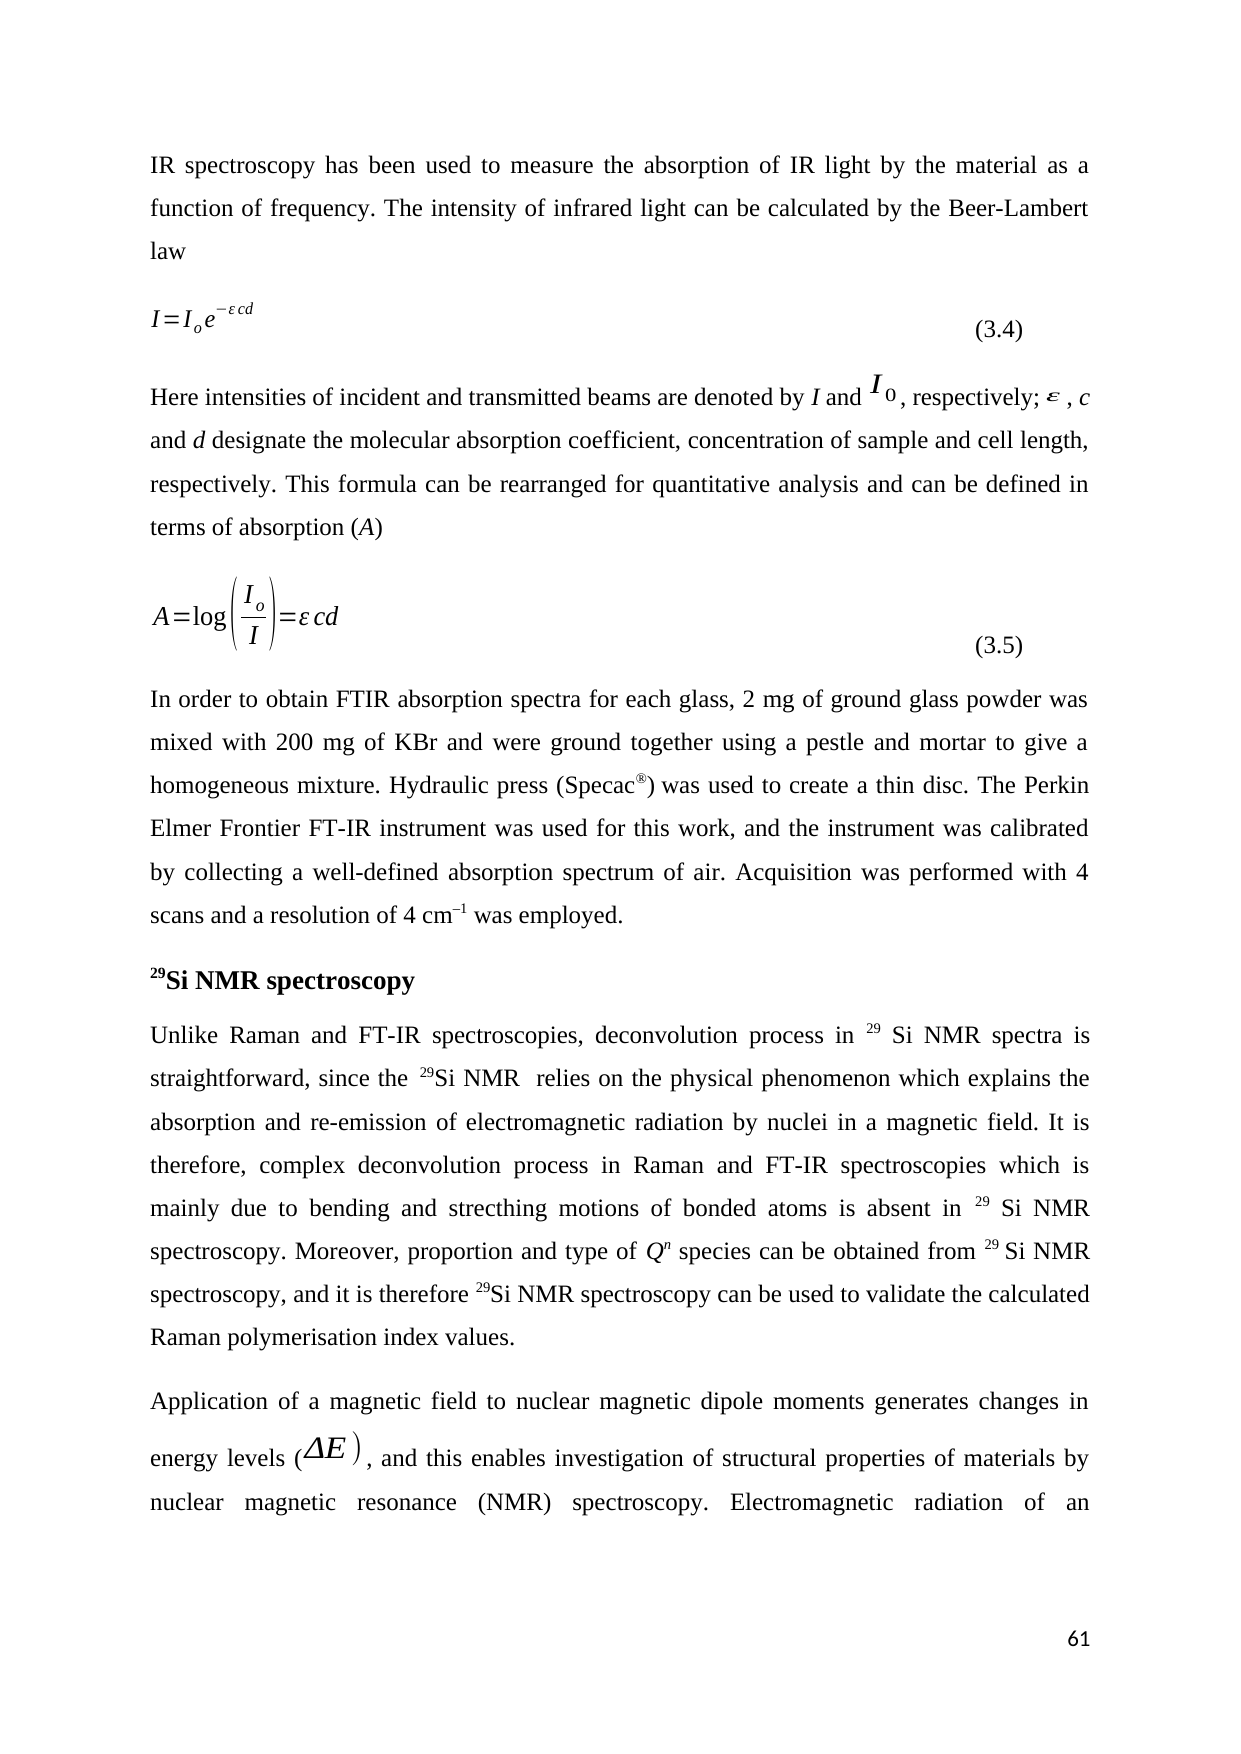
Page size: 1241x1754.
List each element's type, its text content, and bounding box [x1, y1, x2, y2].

text (3.5) [150, 576, 1090, 659]
text Unlike Raman and FT-IR spectroscopies, deconvolution process in 29 Si NMR spectra is straightforward, since the 29Si NMR relies on the physical phenomenon which explains the absorption and re-emission of electromagnetic radiation by nuclei in a magnetic field. It is therefore, complex deconvolution process in Raman and FT-IR spectroscopies which is mainly due to bending and strecthing motions of bonded atoms is absent in 29 Si NMR spectroscopy. Moreover, proportion and type of Qn species can be obtained from 29 Si NMR spectroscopy, and it is therefore 29Si NMR spectroscopy can be used to validate the calculated Raman polymerisation index values. [150, 1020, 1090, 1351]
text (3.4) [150, 300, 1090, 343]
text IR spectroscopy has been used to measure the absorption of IR light by the material as a function of frequency. The intensity of infrared light can be calculated by the Beer-Lambert law [150, 150, 1090, 265]
text In order to obtain FTIR absorption spectra for each glass, 2 mg of ground glass powder was mixed with 200 mg of KBr and were ground together using a pestle and mortar to give a homogeneous mixture. Hydraulic press (Specac®) was used to create a thin disc. The Perkin Elmer Frontier FT-IR instrument was used for this work, and the instrument was calibrated by collecting a well-defined absorption spectrum of air. Acquisition was performed with 4 scans and a resolution of 4 cm‒1 was employed. [150, 684, 1090, 928]
subtitle 29Si NMR spectroscopy [150, 964, 1090, 995]
text Here intensities of incident and transmitted beams are denoted by I and , respectively; , c and d designate the molecular absorption coefficient, concentration of sample and cell length, respectively. This formula can be rearranged for quantitative analysis and can be defined in terms of absorption (A) [150, 368, 1090, 541]
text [150, 1386, 1090, 1515]
